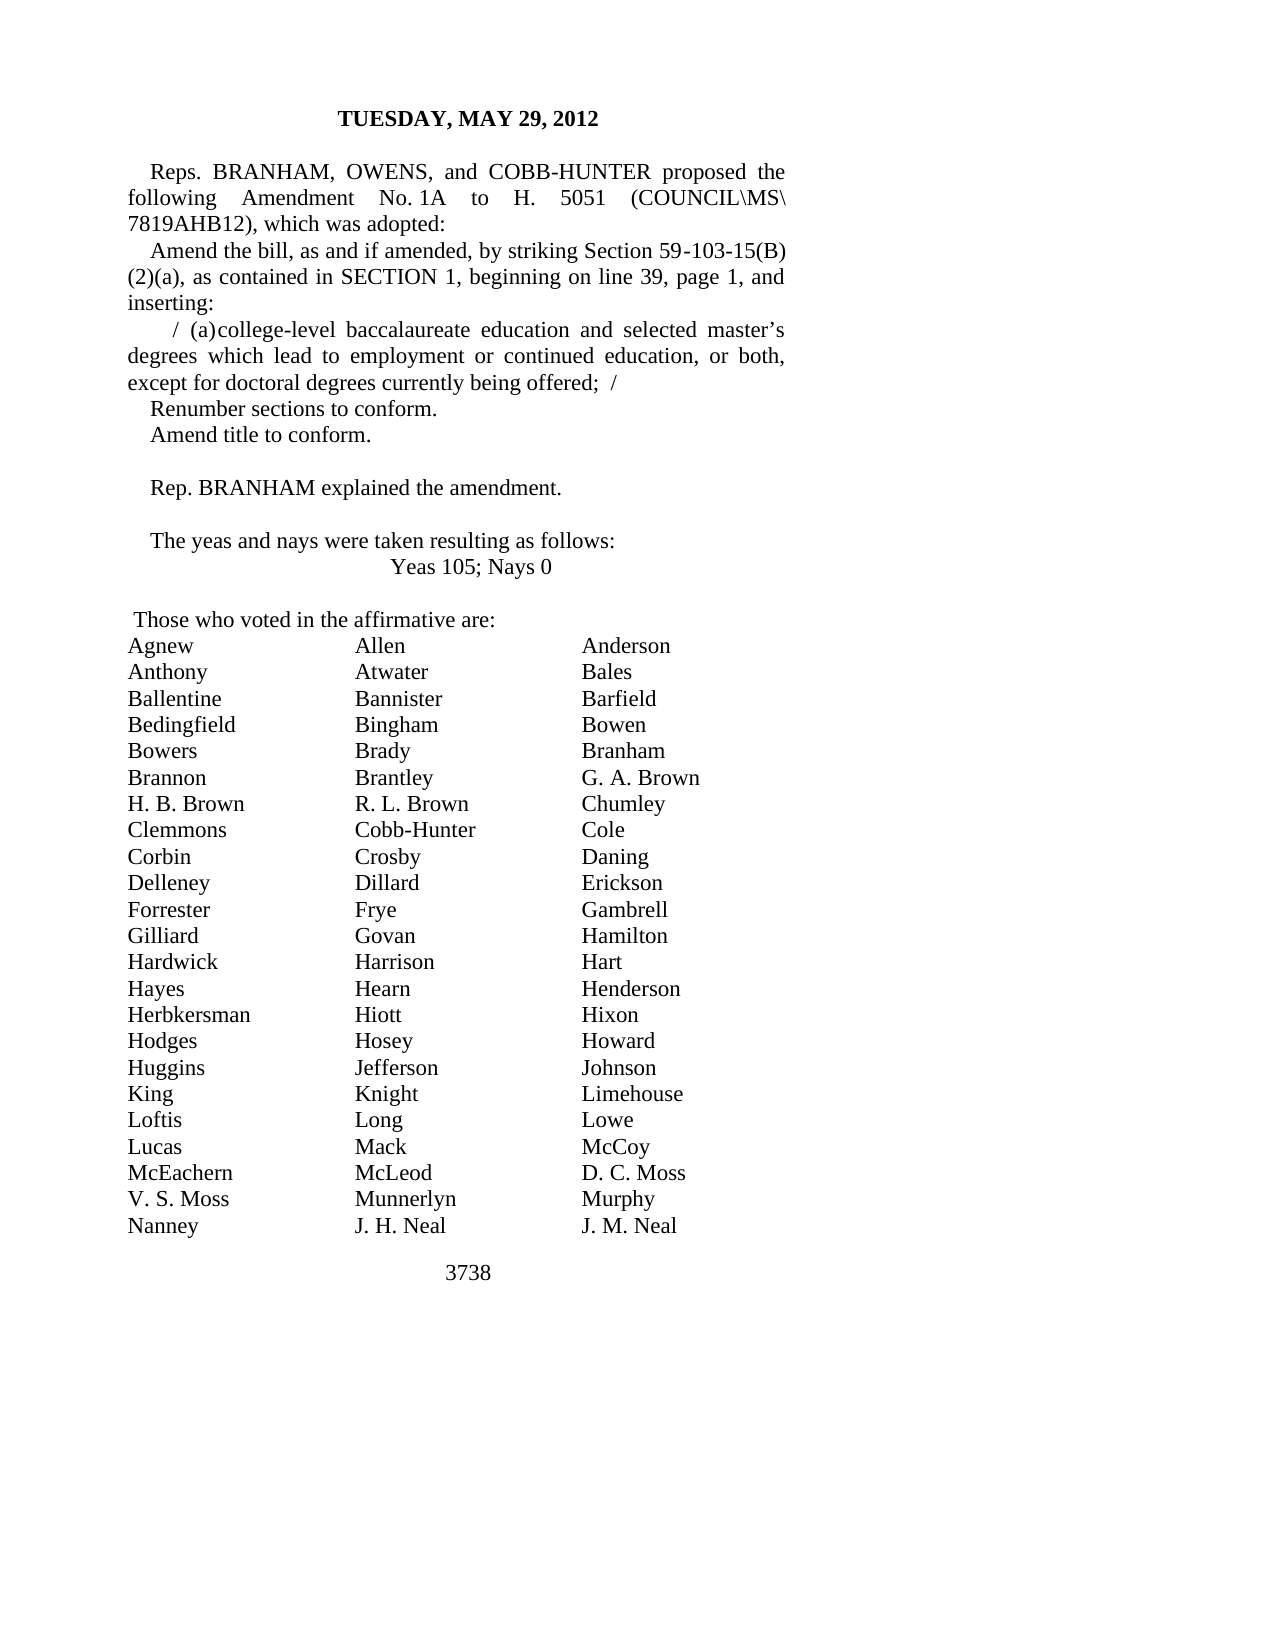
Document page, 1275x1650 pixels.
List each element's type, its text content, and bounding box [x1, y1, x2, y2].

table_cell Chumley [570, 790, 797, 817]
table_cell Cole [570, 817, 797, 843]
table_cell Bannister [343, 685, 570, 711]
table_header Anderson [570, 632, 797, 658]
text Amend the bill, as and if amended, by striking Section 59-103-15(B)(2)(a), as contained in SECTION 1, beginning on line 39, page 1, and inserting: [127, 237, 786, 316]
table_cell McLeod [343, 1159, 570, 1186]
table_cell Bowers [116, 738, 343, 764]
table_cell H. B. Brown [116, 790, 343, 817]
table_cell Loftis [116, 1106, 343, 1133]
table_cell Hixon [570, 1001, 797, 1027]
table_cell Henderson [570, 975, 797, 1001]
table_cell D. C. Moss [570, 1159, 797, 1186]
table_cell Herbkersman [116, 1001, 343, 1027]
table_cell Daning [570, 843, 797, 869]
table_cell Hart [570, 948, 797, 975]
table_cell Gilliard [116, 922, 343, 948]
table_cell Hamilton [570, 922, 797, 948]
table_cell Ballentine [116, 685, 343, 711]
table_cell Bedingfield [116, 711, 343, 737]
table_cell McEachern [116, 1159, 343, 1186]
table_cell Forrester [116, 896, 343, 922]
table_cell Mack [343, 1133, 570, 1159]
table_cell Crosby [343, 843, 570, 869]
table_header Agnew [116, 632, 343, 658]
table_cell Hardwick [116, 948, 343, 975]
table_cell Brady [343, 738, 570, 764]
table_cell Murphy [570, 1186, 797, 1212]
table_cell Knight [343, 1080, 570, 1106]
table_cell Corbin [116, 843, 343, 869]
text Yeas 105; Nays 0 [127, 553, 786, 579]
table_cell J. H. Neal [343, 1212, 570, 1238]
table_cell Brannon [116, 764, 343, 790]
table_cell Brantley [343, 764, 570, 790]
table_cell King [116, 1080, 343, 1106]
table_cell Clemmons [116, 817, 343, 843]
table_cell Gambrell [570, 896, 797, 922]
table_cell Hodges [116, 1028, 343, 1054]
table_cell R. L. Brown [343, 790, 570, 817]
table_cell Bowen [570, 711, 797, 737]
text Rep. BRANHAM explained the amendment. [127, 474, 786, 500]
text Amend title to conform. [127, 421, 786, 448]
table_cell Lucas [116, 1133, 343, 1159]
table_cell Nanney [116, 1212, 343, 1238]
table_cell Jefferson [343, 1054, 570, 1080]
table_cell Delleney [116, 869, 343, 896]
text / (a) college-level baccalaureate education and selected master’s degrees which lead to employment or continued education, or both, except for doctoral degrees currently being offered; / [127, 316, 786, 395]
table_cell Bales [570, 659, 797, 685]
table_cell McCoy [570, 1133, 797, 1159]
table_cell Lowe [570, 1106, 797, 1133]
table_cell Atwater [343, 659, 570, 685]
table_cell Barfield [570, 685, 797, 711]
table_cell Dillard [343, 869, 570, 896]
table_cell Anthony [116, 659, 343, 685]
table_cell G. A. Brown [570, 764, 797, 790]
table_cell Erickson [570, 869, 797, 896]
table_cell Frye [343, 896, 570, 922]
table_cell Hiott [343, 1001, 570, 1027]
table_cell Howard [570, 1028, 797, 1054]
table_cell Govan [343, 922, 570, 948]
table_cell V. S. Moss [116, 1186, 343, 1212]
table_header Allen [343, 632, 570, 658]
table_cell Johnson [570, 1054, 797, 1080]
table_cell Harrison [343, 948, 570, 975]
table_cell Branham [570, 738, 797, 764]
text Renumber sections to conform. [127, 395, 786, 421]
table_cell Limehouse [570, 1080, 797, 1106]
table_cell Hayes [116, 975, 343, 1001]
table_cell Hosey [343, 1028, 570, 1054]
table_cell J. M. Neal [570, 1212, 797, 1238]
table_cell Huggins [116, 1054, 343, 1080]
text Reps. BRANHAM, OWENS, and COBB-HUNTER proposed the following Amendment No. 1A to H. 5051 (COUNCIL\MS\ 7819AHB12), which was adopted: [127, 158, 786, 237]
table_cell Cobb-Hunter [343, 817, 570, 843]
table_cell Long [343, 1106, 570, 1133]
table_cell Bingham [343, 711, 570, 737]
table_cell Hearn [343, 975, 570, 1001]
table_cell Munnerlyn [343, 1186, 570, 1212]
text The yeas and nays were taken resulting as follows: [127, 527, 786, 553]
text Those who voted in the affirmative are: [127, 606, 786, 632]
